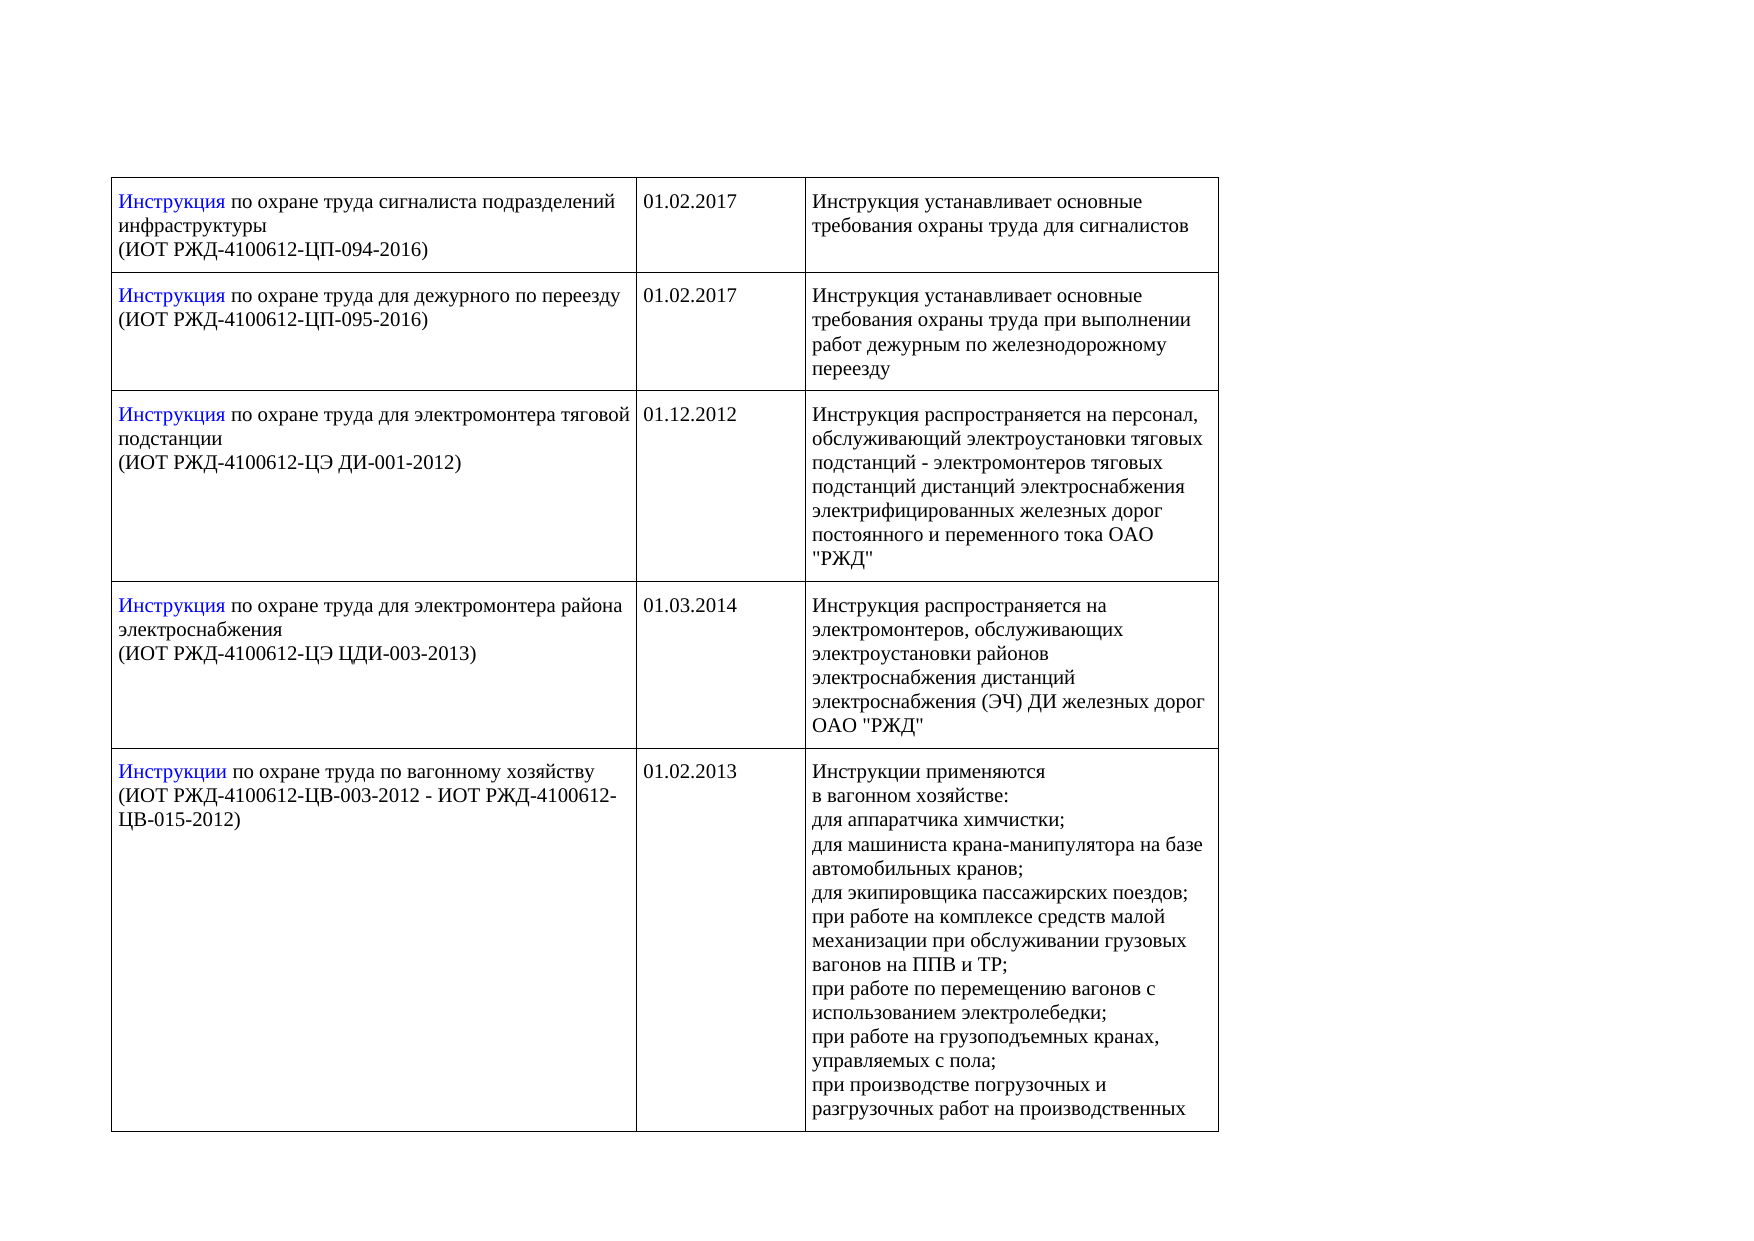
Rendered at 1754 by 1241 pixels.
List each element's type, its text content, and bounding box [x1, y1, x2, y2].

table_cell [112, 749, 636, 1131]
table_cell Инструкция устанавливает основные требования охраны труда при выполнении работ дежурным по железнодорожному переезду [806, 273, 1218, 390]
table_cell Инструкция по охране труда сигналиста подразделений инфраструктуры (ИОТ РЖД-4100612-ЦП-094-2016) [112, 178, 636, 272]
table_cell 01.12.2012 [637, 391, 805, 581]
table_cell 01.02.2017 [637, 273, 805, 390]
table_cell Инструкция по охране труда для электромонтера района электроснабжения (ИОТ РЖД-4100612-ЦЭ ЦДИ-003-2013) [112, 582, 636, 748]
table_cell Инструкция распространяется на персонал, обслуживающий электроустановки тяговых подстанций - электромонтеров тяговых подстанций дистанций электроснабжения электрифицированных железных дорог постоянного и переменного тока ОАО "РЖД" [806, 391, 1218, 581]
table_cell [806, 749, 1218, 1131]
table_cell Инструкция по охране труда для дежурного по переезду (ИОТ РЖД-4100612-ЦП-095-2016) [112, 273, 636, 390]
table_cell Инструкция распространяется на электромонтеров, обслуживающих электроустановки районов электроснабжения дистанций электроснабжения (ЭЧ) ДИ железных дорог ОАО "РЖД" [806, 582, 1218, 748]
table_cell Инструкция устанавливает основные требования охраны труда для сигналистов [806, 178, 1218, 272]
table_cell 01.02.2017 [637, 178, 805, 272]
table_cell 01.03.2014 [637, 582, 805, 748]
table_cell Инструкция по охране труда для электромонтера тяговой подстанции (ИОТ РЖД-4100612-ЦЭ ДИ-001-2012) [112, 391, 636, 581]
table_cell 01.02.2013 [637, 749, 805, 1131]
